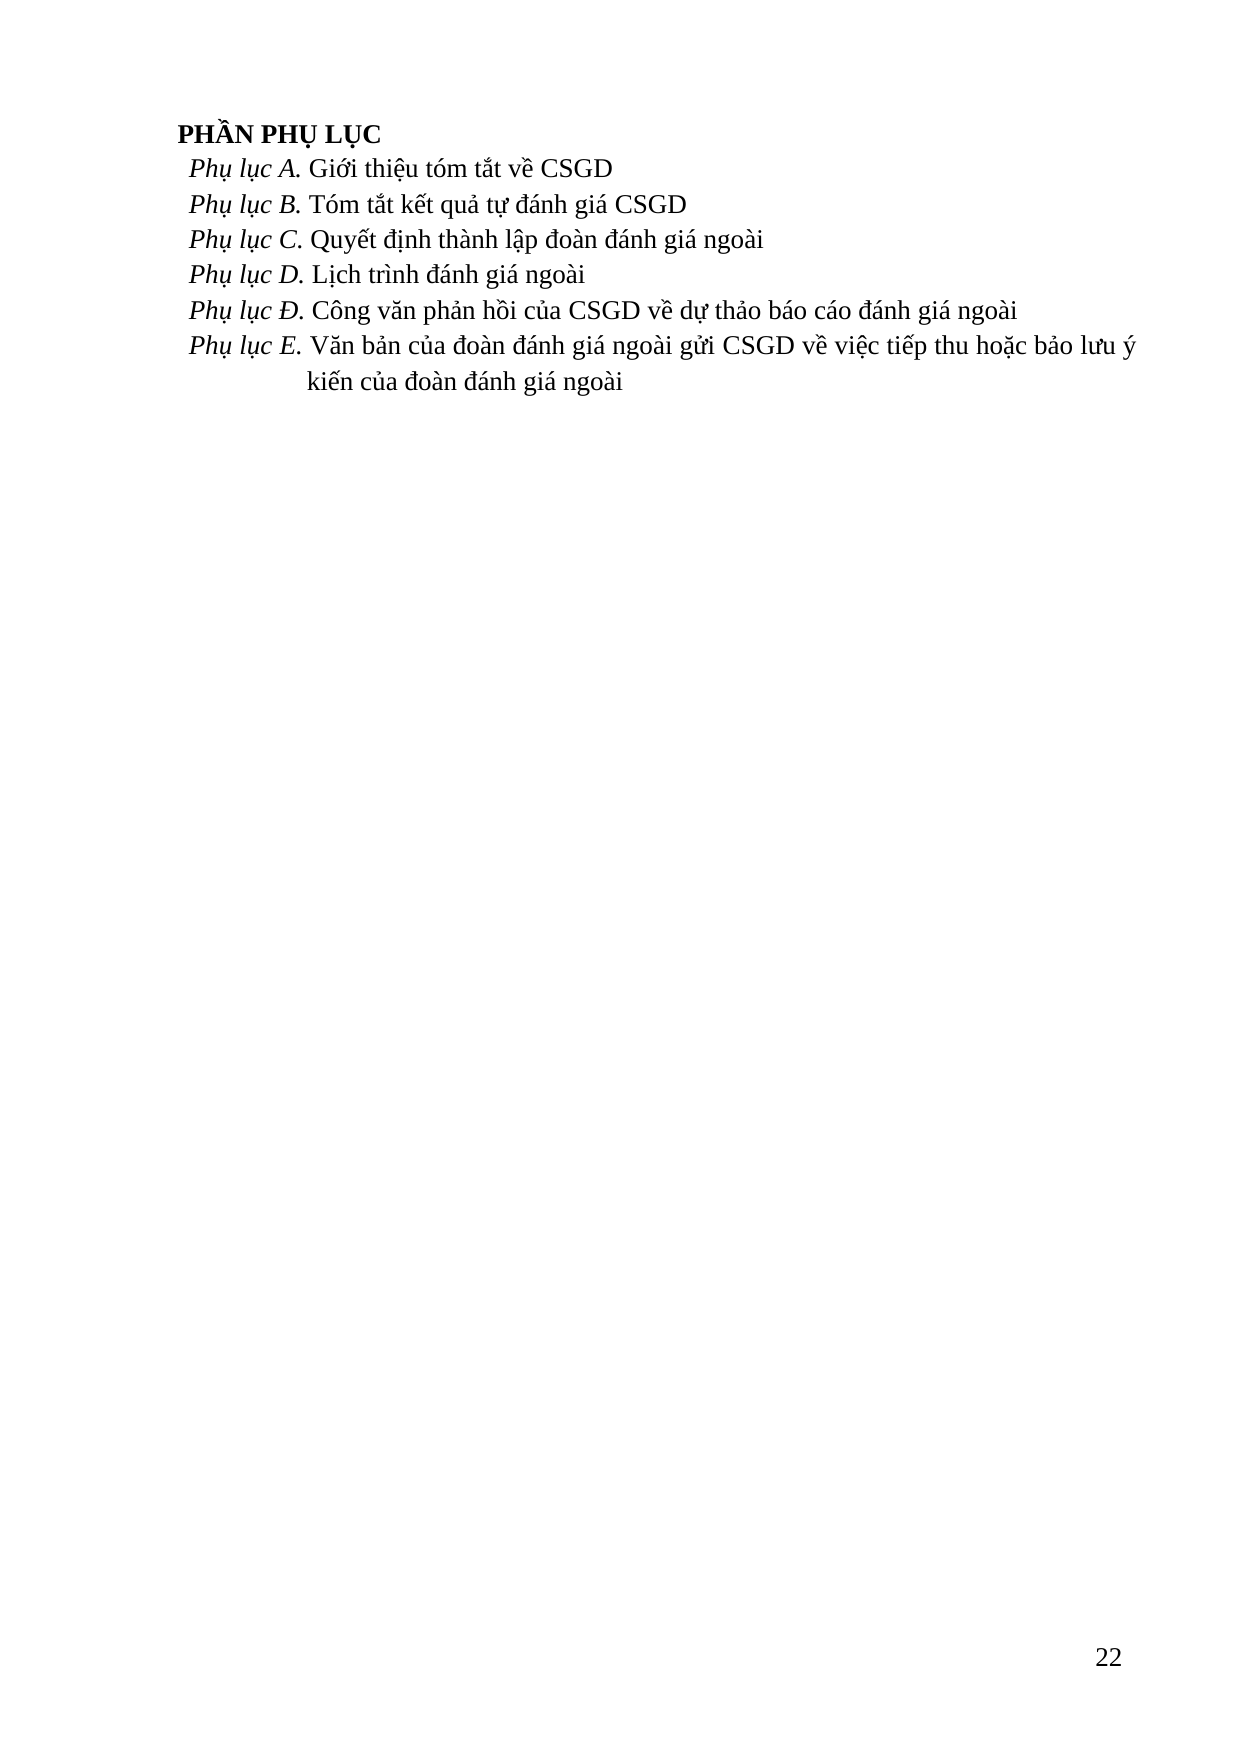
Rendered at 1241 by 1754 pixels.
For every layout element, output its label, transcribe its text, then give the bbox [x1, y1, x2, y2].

table_header Phụ lục A. Giới thiệu tóm tắt về CSGD [177, 149, 1148, 185]
table_cell Phụ lục D. Lịch trình đánh giá ngoài [177, 256, 1148, 291]
table_cell Phụ lục B. Tóm tắt kết quả tự đánh giá CSGD [177, 185, 1148, 220]
table_cell Phụ lục C. Quyết định thành lập đoàn đánh giá ngoài [177, 220, 1148, 256]
text PHẦN PHỤ LỤC [177, 118, 1122, 149]
table_cell Phụ lục E. Văn bản của đoàn đánh giá ngoài gửi CSGD về việc tiếp thu hoặc bảo lưu ý kiến của đoàn đánh giá ngoài [177, 326, 1148, 397]
table_cell Phụ lục Đ. Công văn phản hồi của CSGD về dự thảo báo cáo đánh giá ngoài [177, 291, 1148, 326]
